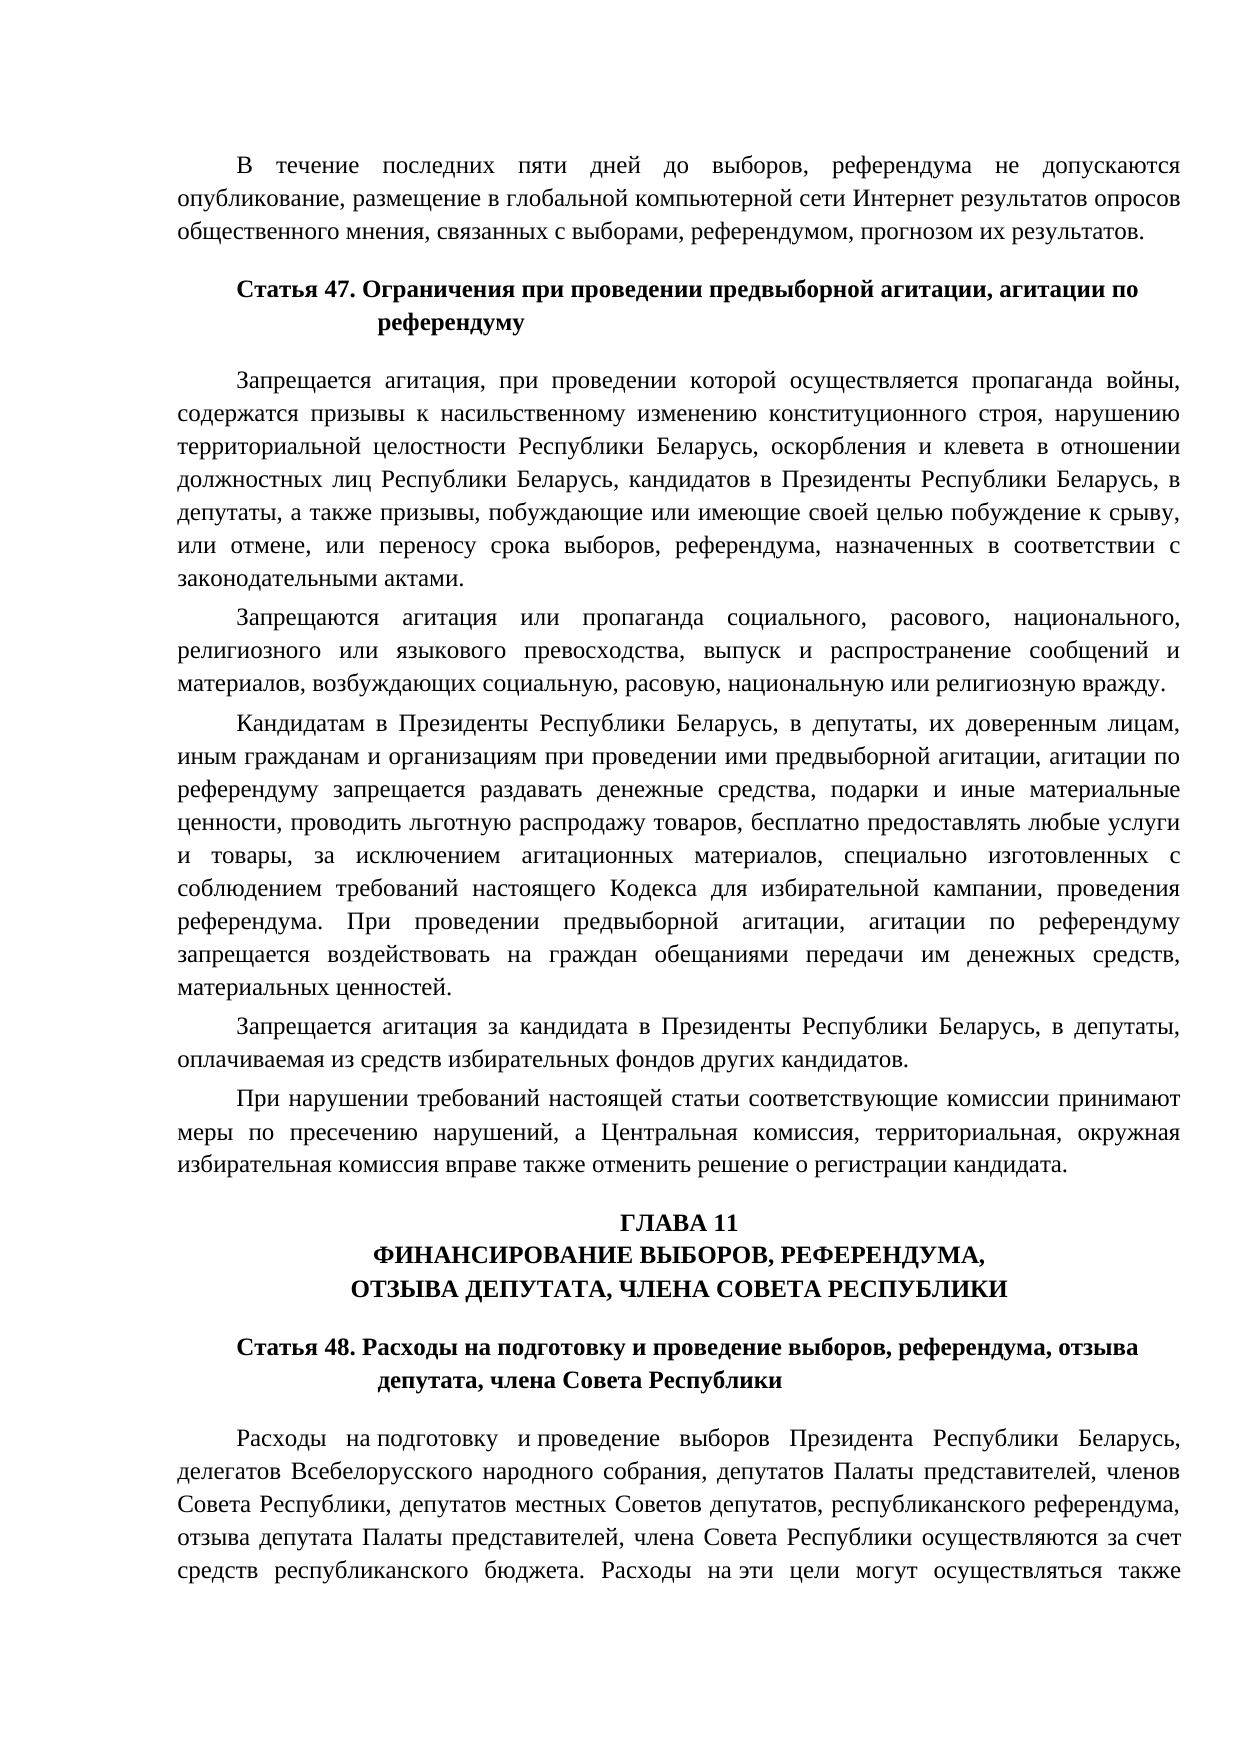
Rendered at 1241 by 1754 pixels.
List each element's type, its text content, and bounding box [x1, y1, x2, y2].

text Запрещается агитация, при проведении которой осуществляется пропаганда войны, содержатся призывы к насильственному изменению конституционного строя, нарушению территориальной целостности Республики Беларусь, оскорбления и клевета в отношении должностных лиц Республики Беларусь, кандидатов в Президенты Республики Беларусь, в депутаты, а также призывы, побуждающие или имеющие своей целью побуждение к срыву, или отмене, или переносу срока выборов, референдума, назначенных в соответствии с законодательными актами. [177, 365, 1181, 592]
text ГЛАВА 11 ФИНАНСИРОВАНИЕ ВЫБОРОВ, РЕФЕРЕНДУМА, ОТЗЫВА ДЕПУТАТА, ЧЛЕНА СОВЕТА РЕСПУБЛИКИ [177, 1208, 1181, 1302]
text Статья 47. Ограничения при проведении предвыборной агитации, агитации по референдуму [236, 274, 1181, 336]
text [177, 1423, 1181, 1583]
text Статья 48. Расходы на подготовку и проведение выборов, референдума, отзыва депутата, члена Совета Республики [236, 1332, 1181, 1393]
text Запрещается агитация за кандидата в Президенты Республики Беларусь, в депутаты, оплачиваемая из средств избирательных фондов других кандидатов. [177, 1011, 1181, 1073]
text При нарушении требований настоящей статьи соответствующие комиссии принимают меры по пресечению нарушений, а Центральная комиссия, территориальная, окружная избирательная комиссия вправе также отменить решение о регистрации кандидата. [177, 1083, 1181, 1178]
text Кандидатам в Президенты Республики Беларусь, в депутаты, их доверенным лицам, иным гражданам и организациям при проведении ими предвыборной агитации, агитации по референдуму запрещается раздавать денежные средства, подарки и иные материальные ценности, проводить льготную распродажу товаров, бесплатно предоставлять любые услуги и товары, за исключением агитационных материалов, специально изготовленных с соблюдением требований настоящего Кодекса для избирательной кампании, проведения референдума. При проведении предвыборной агитации, агитации по референдуму запрещается воздействовать на граждан обещаниями передачи им денежных средств, материальных ценностей. [177, 708, 1181, 1001]
text В течение последних пяти дней до выборов, референдума не допускаются опубликование, размещение в глобальной компьютерной сети Интернет результатов опросов общественного мнения, связанных с выборами, референдумом, прогнозом их результатов. [177, 150, 1181, 245]
text Запрещаются агитация или пропаганда социального, расового, национального, религиозного или языкового превосходства, выпуск и распространение сообщений и материалов, возбуждающих социальную, расовую, национальную или религиозную вражду. [177, 602, 1181, 697]
